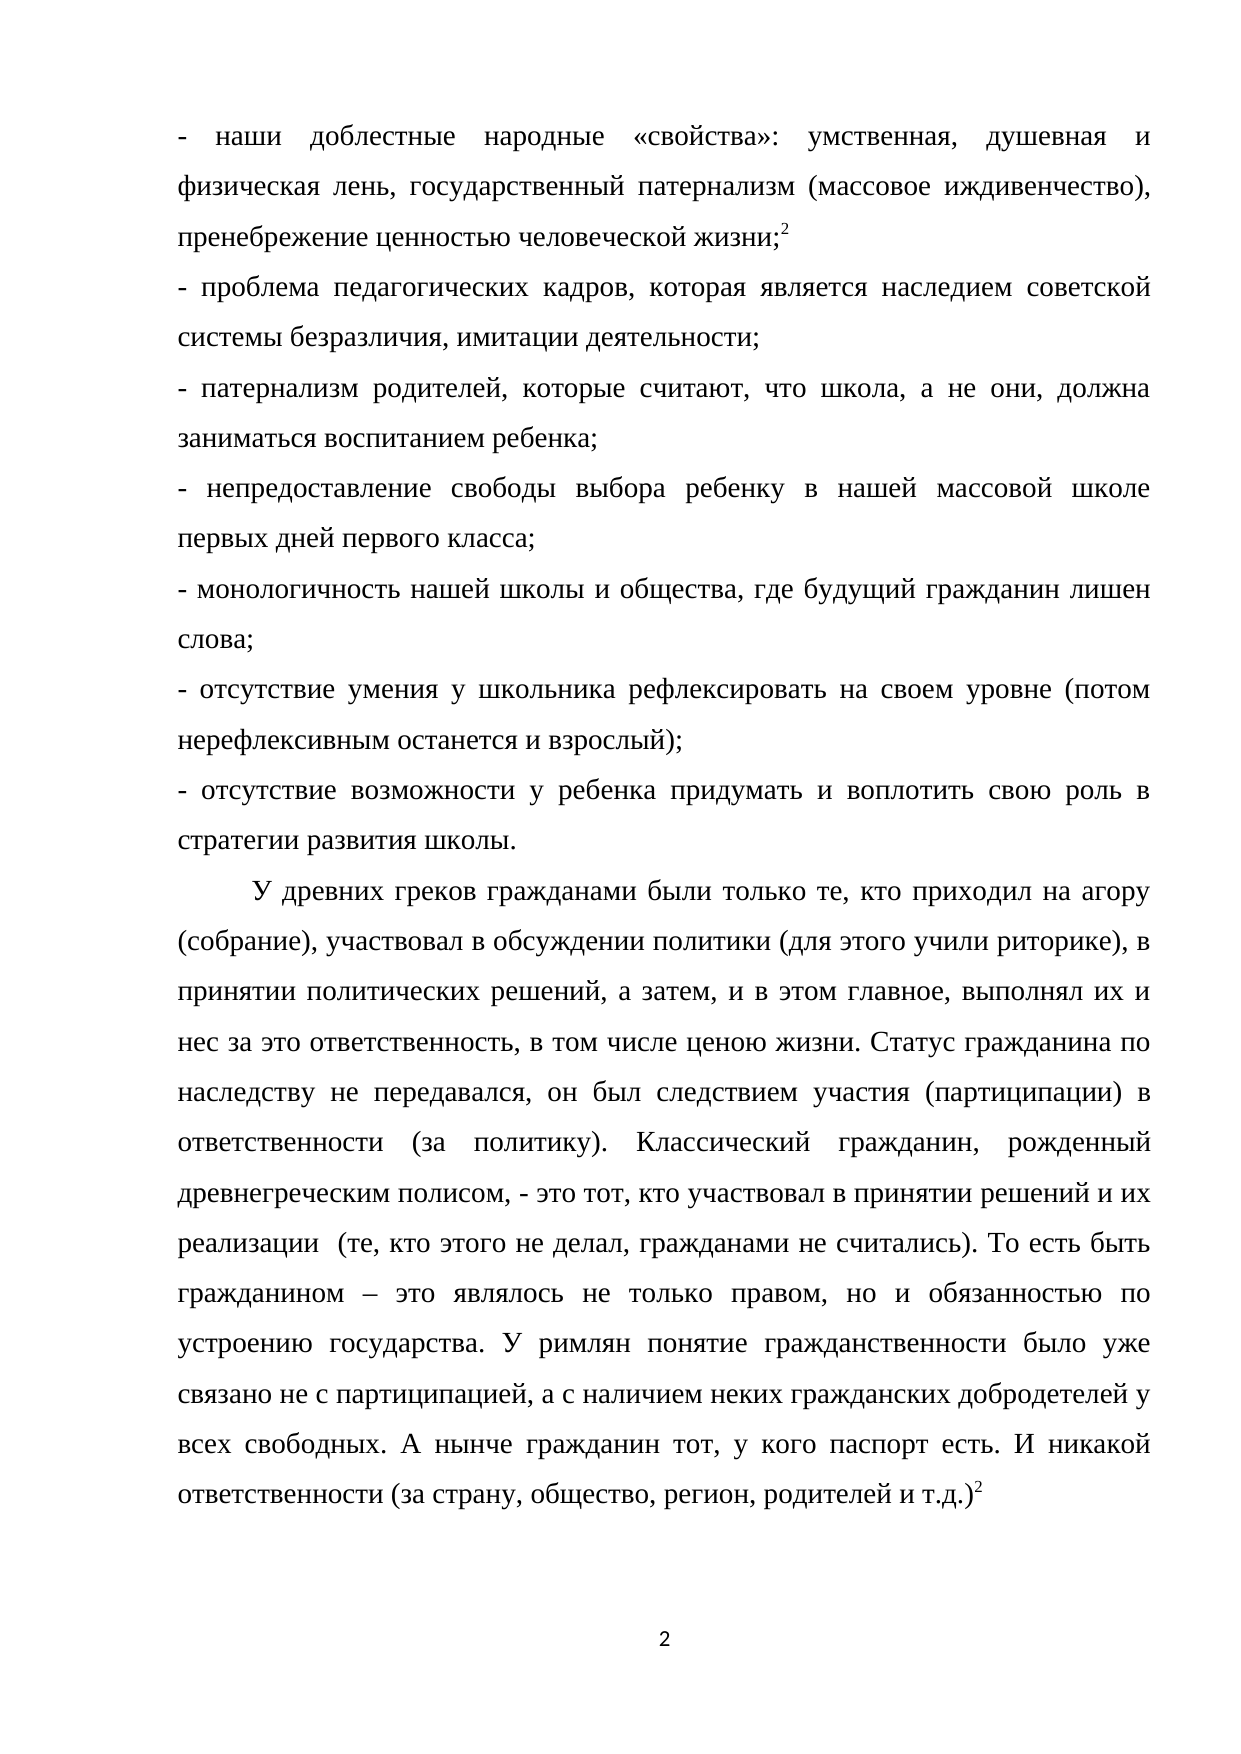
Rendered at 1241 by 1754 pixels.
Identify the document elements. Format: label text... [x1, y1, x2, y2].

text - проблема педагогических кадров, которая является наследием советской системы безразличия, имитации деятельности; [177, 269, 1152, 353]
text - отсутствие умения у школьника рефлексировать на своем уровне (потом нерефлексивным останется и взрослый); [177, 672, 1152, 755]
text - монологичность нашей школы и общества, где будущий гражданин лишен слова; [177, 571, 1152, 655]
text - патернализм родителей, которые считают, что школа, а не они, должна заниматься воспитанием ребенка; [177, 370, 1152, 453]
text У древних греков гражданами были только те, кто приходил на агору (собрание), участвовал в обсуждении политики (для этого учили риторике), в принятии политических решений, а затем, и в этом главное, выполнял их и нес за это ответственность, в том числе ценою жизни. Статус гражданина по наследству не передавался, он был следствием участия (партиципации) в ответственности (за политику). Классический гражданин, рожденный древнегреческим полисом, - это тот, кто участвовал в принятии решений и их реализации (те, кто этого не делал, гражданами не считались). То есть быть гражданином – это являлось не только правом, но и обязанностью по устроению государства. У римлян понятие гражданственности было уже связано не с партиципацией, а с наличием неких гражданских добродетелей у всех свободных. А нынче гражданин тот, у кого паспорт есть. И никакой ответственности (за страну, общество, регион, родителей и т.д.)2 [177, 873, 1152, 1510]
text - наши доблестные народные «свойства»: умственная, душевная и физическая лень, государственный патернализм (массовое иждивенчество), пренебрежение ценностью человеческой жизни;2 [177, 118, 1152, 252]
text - непредоставление свободы выбора ребенку в нашей массовой школе первых дней первого класса; [177, 470, 1152, 554]
text - отсутствие возможности у ребенка придумать и воплотить свою роль в стратегии развития школы. [177, 772, 1152, 856]
